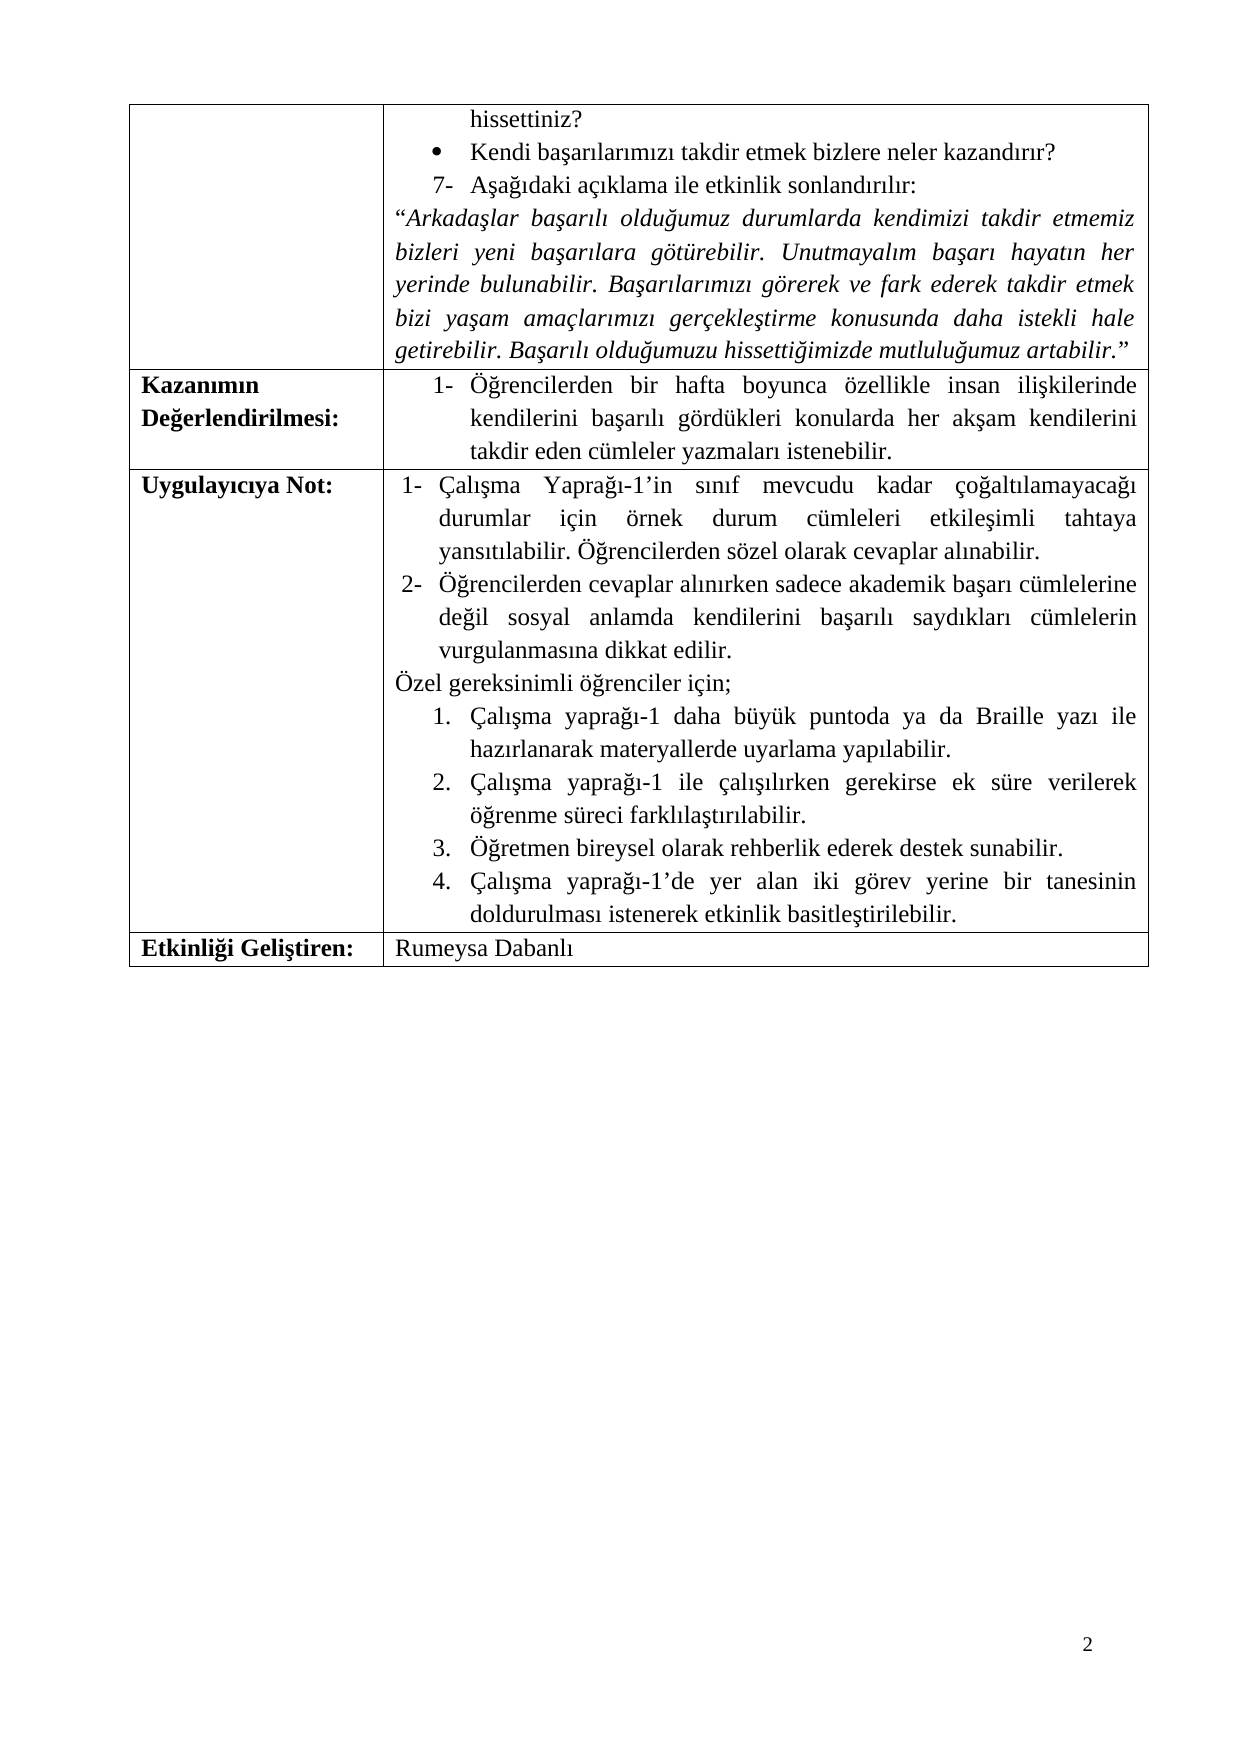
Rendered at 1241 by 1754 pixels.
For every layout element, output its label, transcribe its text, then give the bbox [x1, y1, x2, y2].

table_cell Kazanımın Değerlendirilmesi: [130, 370, 383, 469]
table_cell Uygulayıcıya Not: [130, 470, 383, 932]
table_cell Etkinliği Geliştiren: [130, 933, 383, 966]
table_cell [384, 105, 1148, 369]
table_cell Çalışma Yaprağı-1’in sınıf mevcudu kadar çoğaltılamayacağı durumlar için örnek durum cümleleri etkileşimli tahtaya yansıtılabilir. Öğrencilerden sözel olarak cevaplar alınabilir. Öğrencilerden cevaplar alınırken sadece akademik başarı cümlelerine değil sosyal anlamda kendilerini başarılı saydıkları cümlelerin vurgulanmasına dikkat edilir. Özel gereksinimli öğrenciler için; Çalışma yaprağı-1 daha büyük puntoda ya da Braille yazı ile hazırlanarak materyallerde uyarlama yapılabilir. Çalışma yaprağı-1 ile çalışılırken gerekirse ek süre verilerek öğrenme süreci farklılaştırılabilir. Öğretmen bireysel olarak rehberlik ederek destek sunabilir. Çalışma yaprağı-1’de yer alan iki görev yerine bir tanesinin doldurulması istenerek etkinlik basitleştirilebilir. [384, 470, 1148, 932]
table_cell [130, 105, 383, 369]
table_cell Öğrencilerden bir hafta boyunca özellikle insan ilişkilerinde kendilerini başarılı gördükleri konularda her akşam kendilerini takdir eden cümleler yazmaları istenebilir. [384, 370, 1148, 469]
table_cell Rumeysa Dabanlı [384, 933, 1148, 966]
